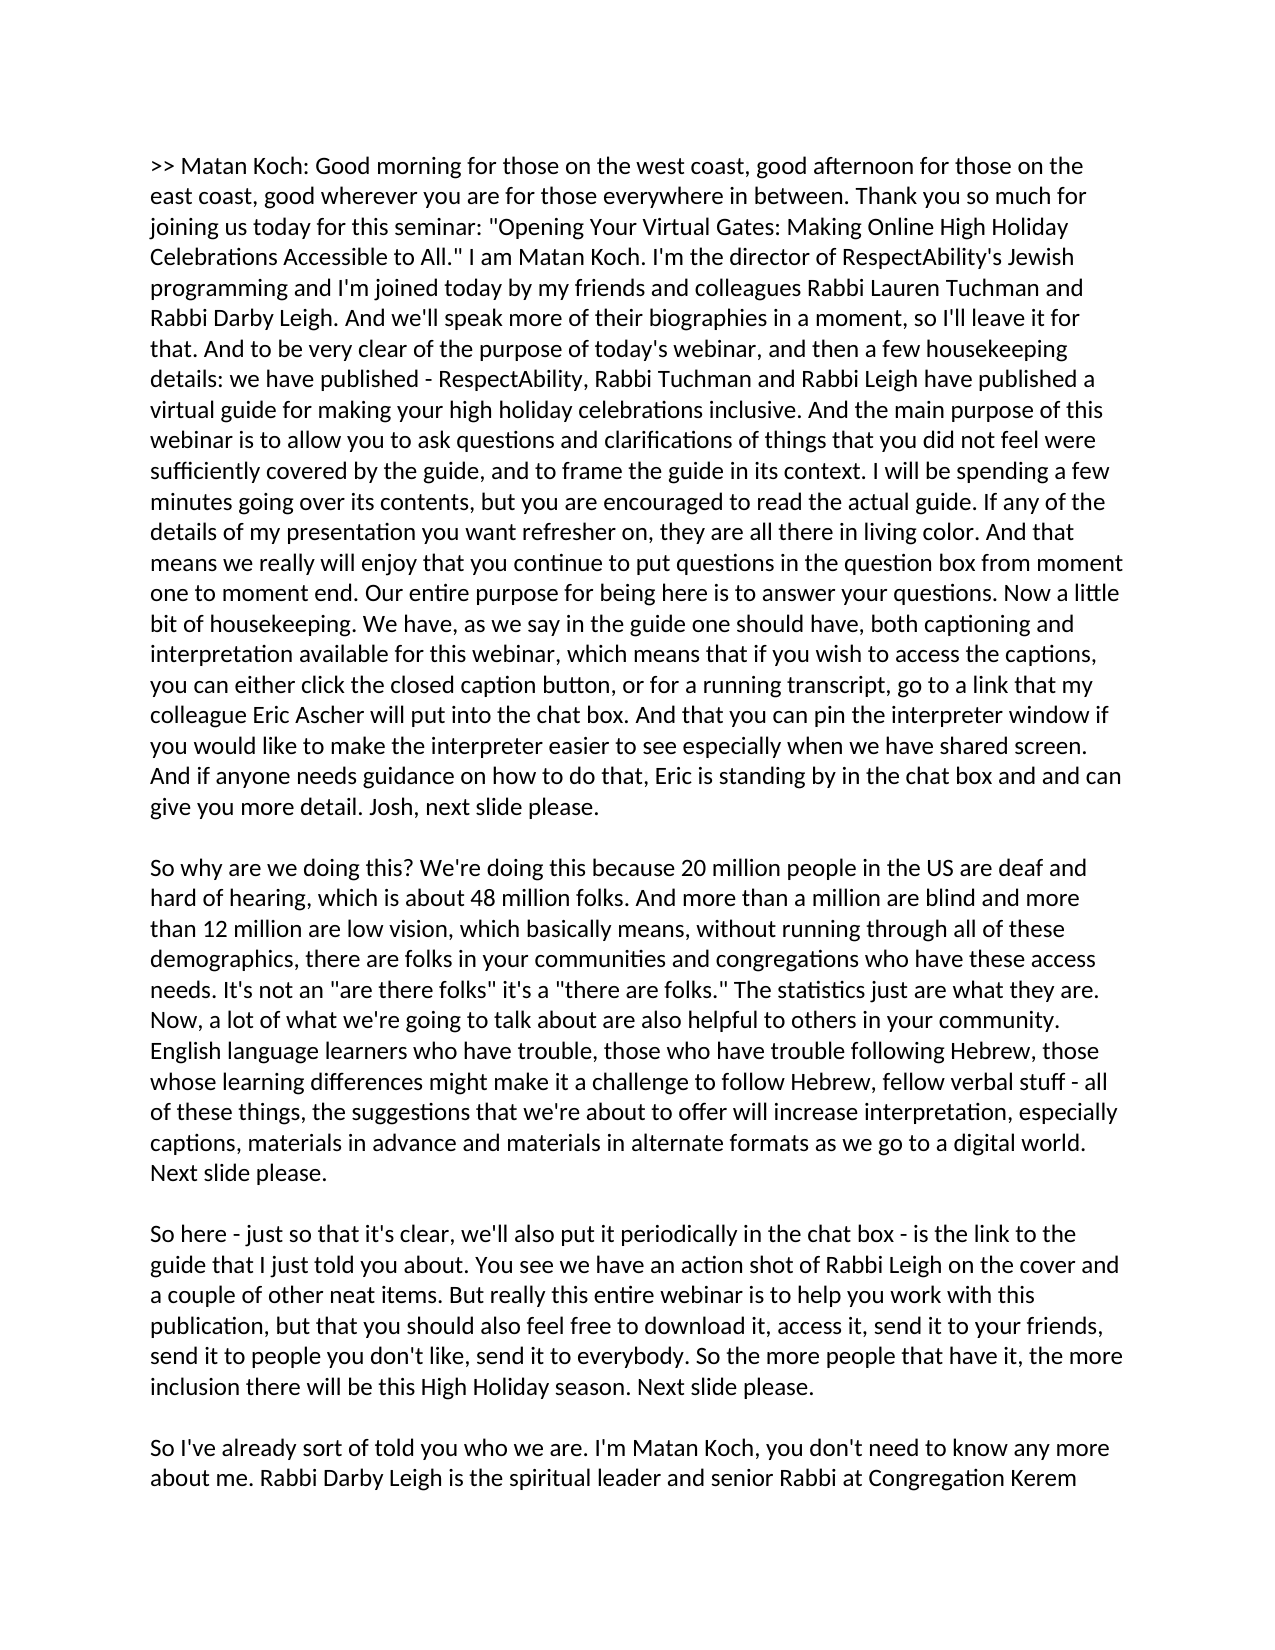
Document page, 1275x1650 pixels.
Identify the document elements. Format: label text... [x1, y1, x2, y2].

text So why are we doing this? We're doing this because 20 million people in the US are deaf and hard of hearing, which is about 48 million folks. And more than a million are blind and more than 12 million are low vision, which basically means, without running through all of these demographics, there are folks in your communities and congregations who have these access needs. It's not an "are there folks" it's a "there are folks." The statistics just are what they are. Now, a lot of what we're going to talk about are also helpful to others in your community. English language learners who have trouble, those who have trouble following Hebrew, those whose learning differences might make it a challenge to follow Hebrew, fellow verbal stuff - all of these things, the suggestions that we're about to offer will increase interpretation, especially captions, materials in advance and materials in alternate formats as we go to a digital world. Next slide please. [150, 852, 1125, 1188]
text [150, 1432, 1125, 1493]
text So here - just so that it's clear, we'll also put it periodically in the chat box - is the link to the guide that I just told you about. You see we have an action shot of Rabbi Leigh on the cover and a couple of other neat items. But really this entire webinar is to help you work with this publication, but that you should also feel free to download it, access it, send it to your friends, send it to people you don't like, send it to everybody. So the more people that have it, the more inclusion there will be this High Holiday season. Next slide please. [150, 1218, 1125, 1401]
text >> Matan Koch: Good morning for those on the west coast, good afternoon for those on the east coast, good wherever you are for those everywhere in between. Thank you so much for joining us today for this seminar: "Opening Your Virtual Gates: Making Online High Holiday Celebrations Accessible to All." I am Matan Koch. I'm the director of RespectAbility's Jewish programming and I'm joined today by my friends and colleagues Rabbi Lauren Tuchman and Rabbi Darby Leigh. And we'll speak more of their biographies in a moment, so I'll leave it for that. And to be very clear of the purpose of today's webinar, and then a few housekeeping details: we have published - RespectAbility, Rabbi Tuchman and Rabbi Leigh have published a virtual guide for making your high holiday celebrations inclusive. And the main purpose of this webinar is to allow you to ask questions and clarifications of things that you did not feel were sufficiently covered by the guide, and to frame the guide in its context. I will be spending a few minutes going over its contents, but you are encouraged to read the actual guide. If any of the details of my presentation you want refresher on, they are all there in living color. And that means we really will enjoy that you continue to put questions in the question box from moment one to moment end. Our entire purpose for being here is to answer your questions. Now a little bit of housekeeping. We have, as we say in the guide one should have, both captioning and interpretation available for this webinar, which means that if you wish to access the captions, you can either click the closed caption button, or for a running transcript, go to a link that my colleague Eric Ascher will put into the chat box. And that you can pin the interpreter window if you would like to make the interpreter easier to see especially when we have shared screen. And if anyone needs guidance on how to do that, Eric is standing by in the chat box and and can give you more detail. Josh, next slide please. [150, 150, 1125, 821]
